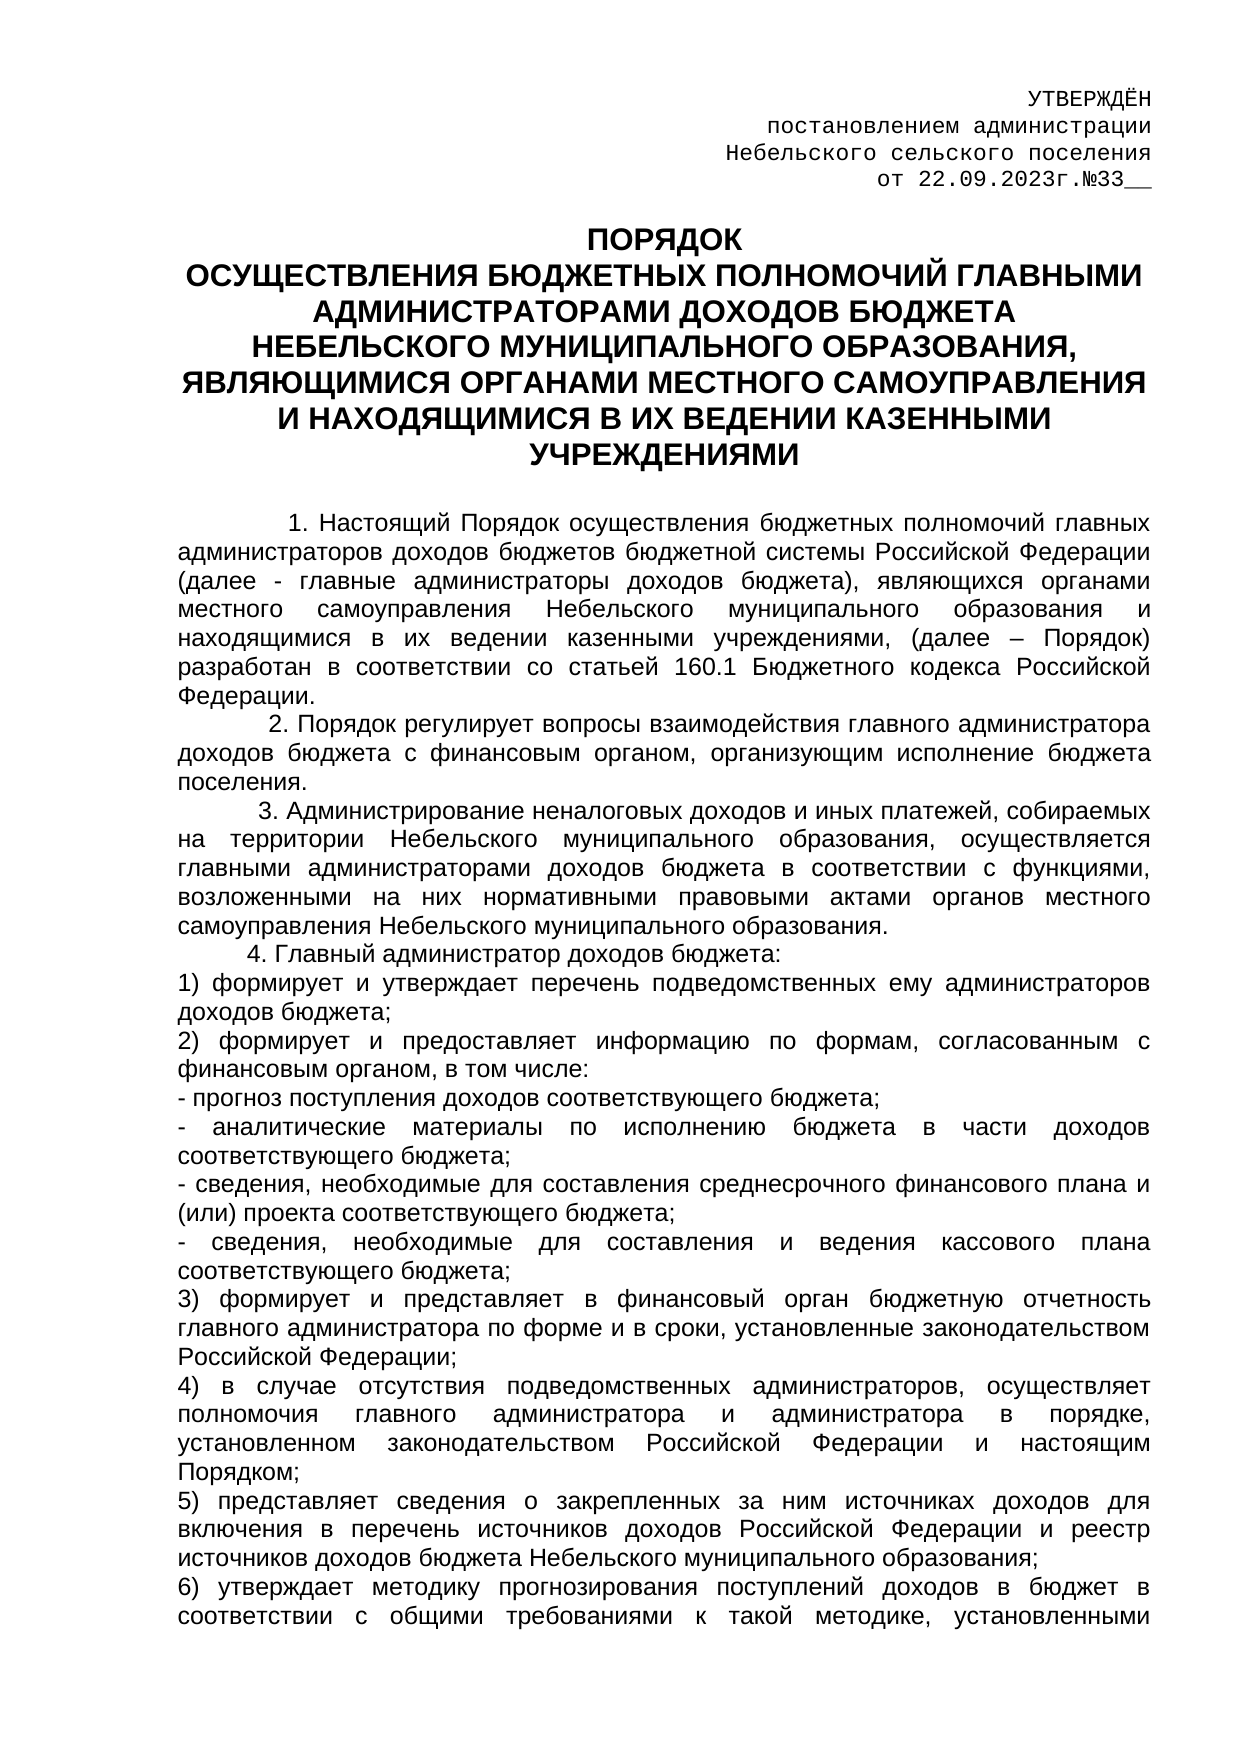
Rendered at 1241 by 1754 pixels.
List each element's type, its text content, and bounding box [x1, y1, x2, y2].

text постановлением администрации Небельского сельского поселения [709, 112, 1152, 165]
text - прогноз поступления доходов соответствующего бюджета; [177, 1083, 1152, 1112]
text 5) представляет сведения о закрепленных за ним источниках доходов для включения в перечень источников доходов Российской Федерации и реестр источников доходов бюджета Небельского муниципального образования; [177, 1486, 1152, 1572]
text 2. Порядок регулирует вопросы взаимодействия главного администратора доходов бюджета с финансовым органом, организующим исполнение бюджета поселения. [177, 709, 1152, 796]
text 3. Администрирование неналоговых доходов и иных платежей, собираемых на территории Небельского муниципального образования, осуществляется главными администраторами доходов бюджета в соответствии с функциями, возложенными на них нормативными правовыми актами органов местного самоуправления Небельского муниципального образования. [177, 796, 1152, 939]
text от 22.09.2023г.№33__ [740, 165, 1152, 192]
text - сведения, необходимые для составления и ведения кассового плана соответствующего бюджета; [177, 1227, 1152, 1284]
text 3) формирует и представляет в финансовый орган бюджетную отчетность главного администратора по форме и в сроки, установленные законодательством Российской Федерации; [177, 1284, 1152, 1371]
text 1. Настоящий Порядок осуществления бюджетных полномочий главных администраторов доходов бюджетов бюджетной системы Российской Федерации (далее - главные администраторы доходов бюджета), являющихся органами местного самоуправления Небельского муниципального образования и находящимися в их ведении казенными учреждениями, (далее – Порядок) разработан в соответствии со статьей 160.1 Бюджетного кодекса Российской Федерации. [177, 508, 1152, 709]
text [177, 1572, 1152, 1629]
text 2) формирует и предоставляет информацию по формам, согласованным с финансовым органом, в том числе: [177, 1026, 1152, 1083]
text 4) в случае отсутствия подведомственных администраторов, осуществляет полномочия главного администратора и администратора в порядке, установленном законодательством Российской Федерации и настоящим Порядком; [177, 1371, 1152, 1486]
text 1) формирует и утверждает перечень подведомственных ему администраторов доходов бюджета; [177, 968, 1152, 1026]
text - аналитические материалы по исполнению бюджета в части доходов соответствующего бюджета; [177, 1112, 1152, 1169]
text УТВЕРЖДЁН [854, 85, 1152, 112]
text АДМИНИСТРАТОРАМИ ДОХОДОВ БЮДЖЕТА [177, 293, 1152, 328]
text 4. Главный администратор доходов бюджета: [177, 939, 1152, 968]
text - сведения, необходимые для составления среднесрочного финансового плана и (или) проекта соответствующего бюджета; [177, 1169, 1152, 1227]
text ПОРЯДОК [177, 221, 1152, 257]
text НЕБЕЛЬСКОГО МУНИЦИПАЛЬНОГО ОБРАЗОВАНИЯ, ЯВЛЯЮЩИМИСЯ ОРГАНАМИ МЕСТНОГО САМОУПРАВЛЕНИЯ И НАХОДЯЩИМИСЯ В ИХ ВЕДЕНИИ КАЗЕННЫМИ УЧРЕЖДЕНИЯМИ [177, 328, 1152, 472]
text ОСУЩЕСТВЛЕНИЯ БЮДЖЕТНЫХ ПОЛНОМОЧИЙ ГЛАВНЫМИ [177, 257, 1152, 293]
